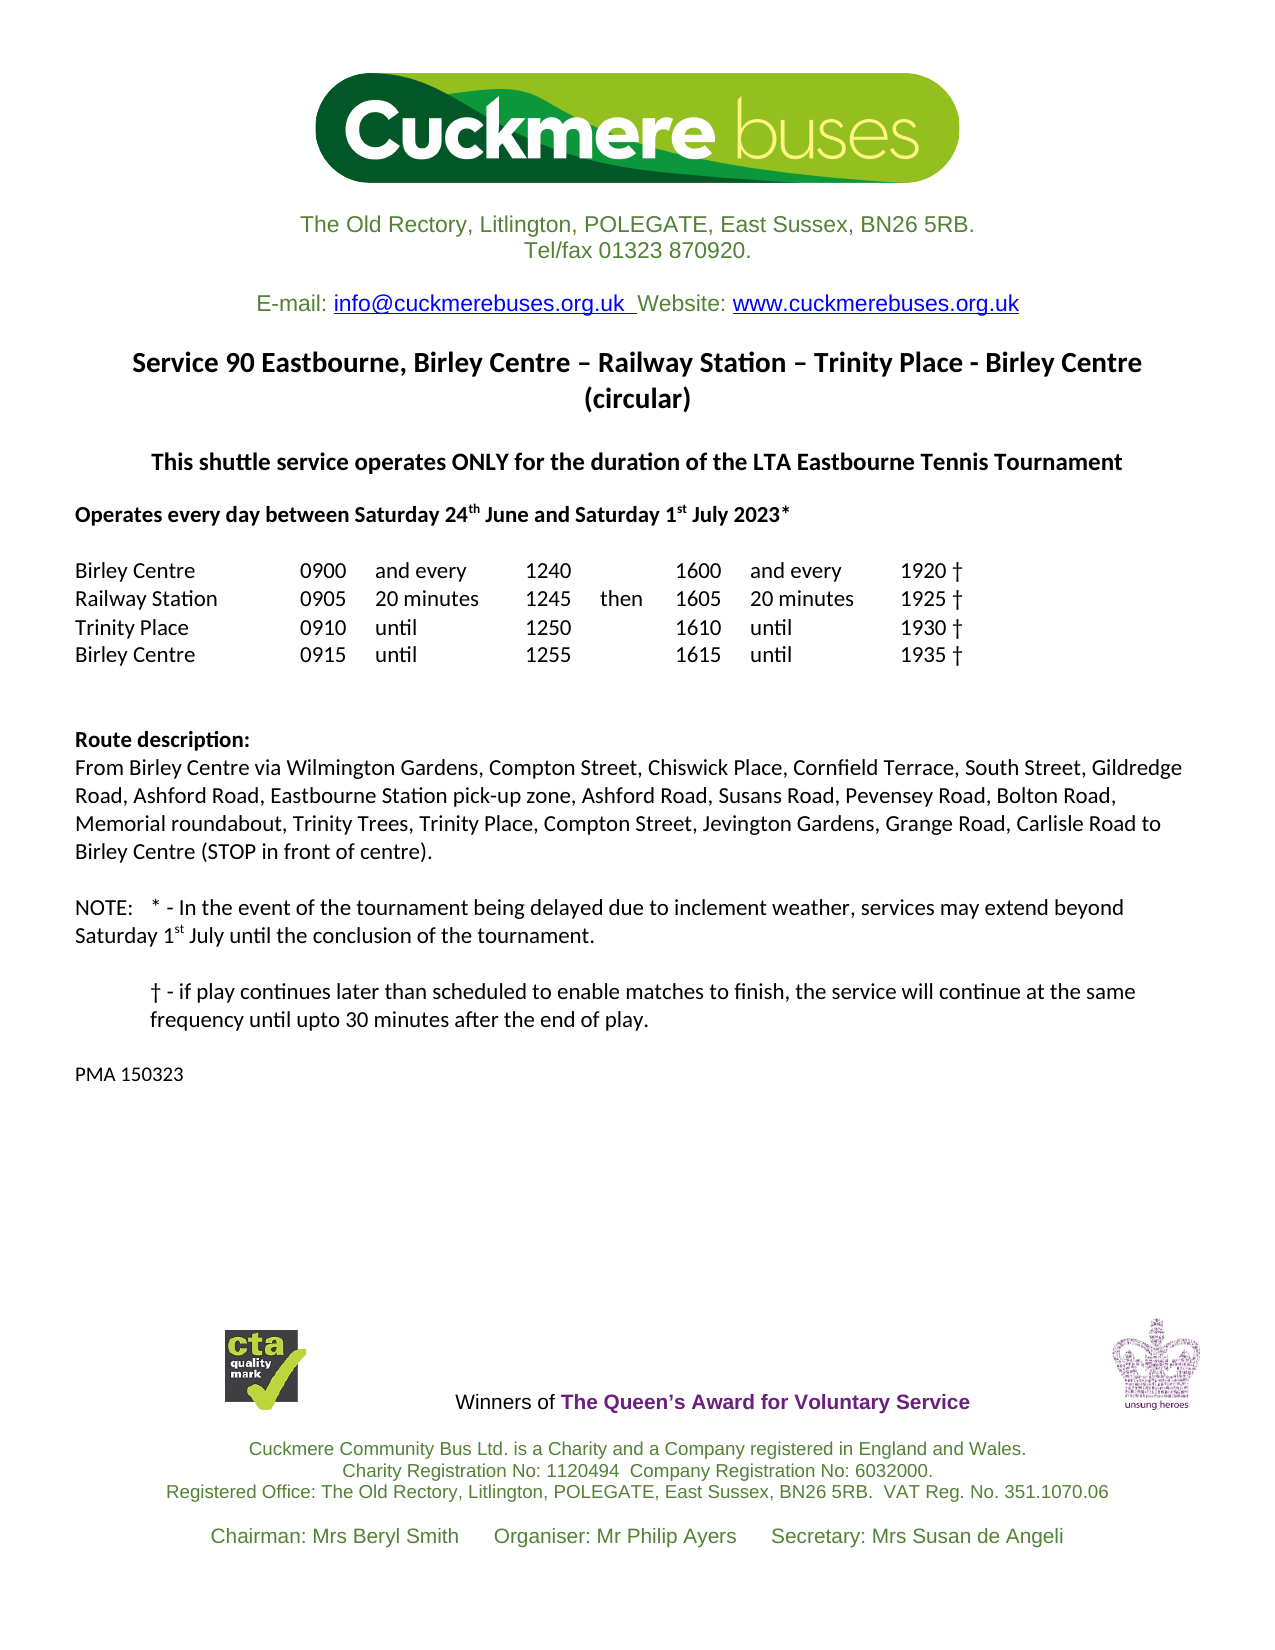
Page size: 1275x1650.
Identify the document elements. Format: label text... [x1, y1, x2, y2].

text NOTE: * - In the event of the tournament being delayed due to inclement weather, services may extend beyond Saturday 1st July until the conclusion of the tournament. [75, 893, 1200, 949]
text Route description: [75, 725, 1200, 753]
text Birley Centre 0900 and every 1240 1600 and every 1920 † [75, 557, 1200, 584]
text Operates every day between Saturday 24th June and Saturday 1st July 2023* [75, 501, 1200, 528]
text This shuttle service operates ONLY for the duration of the LTA Eastbourne Tennis Tournament [75, 446, 1200, 477]
text PMA 150323 [75, 1061, 1200, 1086]
text Birley Centre 0915 until 1255 1615 until 1935 † [75, 641, 1200, 669]
text Service 90 Eastbourne, Birley Centre – Railway Station – Trinity Place - Birley Centre (circular) [75, 344, 1200, 416]
text Trinity Place 0910 until 1250 1610 until 1930 † [75, 613, 1200, 641]
picture [225, 1330, 307, 1410]
text Railway Station 0905 20 minutes 1245 then 1605 20 minutes 1925 † [75, 584, 1200, 613]
text From Birley Centre via Wilmington Gardens, Compton Street, Chiswick Place, Cornfield Terrace, South Street, Gildredge Road, Ashford Road, Eastbourne Station pick-up zone, Ashford Road, Susans Road, Pevensey Road, Bolton Road, Memorial roundabout, Trinity Trees, Trinity Place, Compton Street, Jevington Gardens, Grange Road, Carlisle Road to Birley Centre (STOP in front of centre). [75, 753, 1200, 865]
picture [1112, 1318, 1200, 1410]
text † - if play continues later than scheduled to enable matches to finish, the service will continue at the same frequency until upto 30 minutes after the end of play. [150, 977, 1200, 1033]
picture [315, 73, 960, 183]
